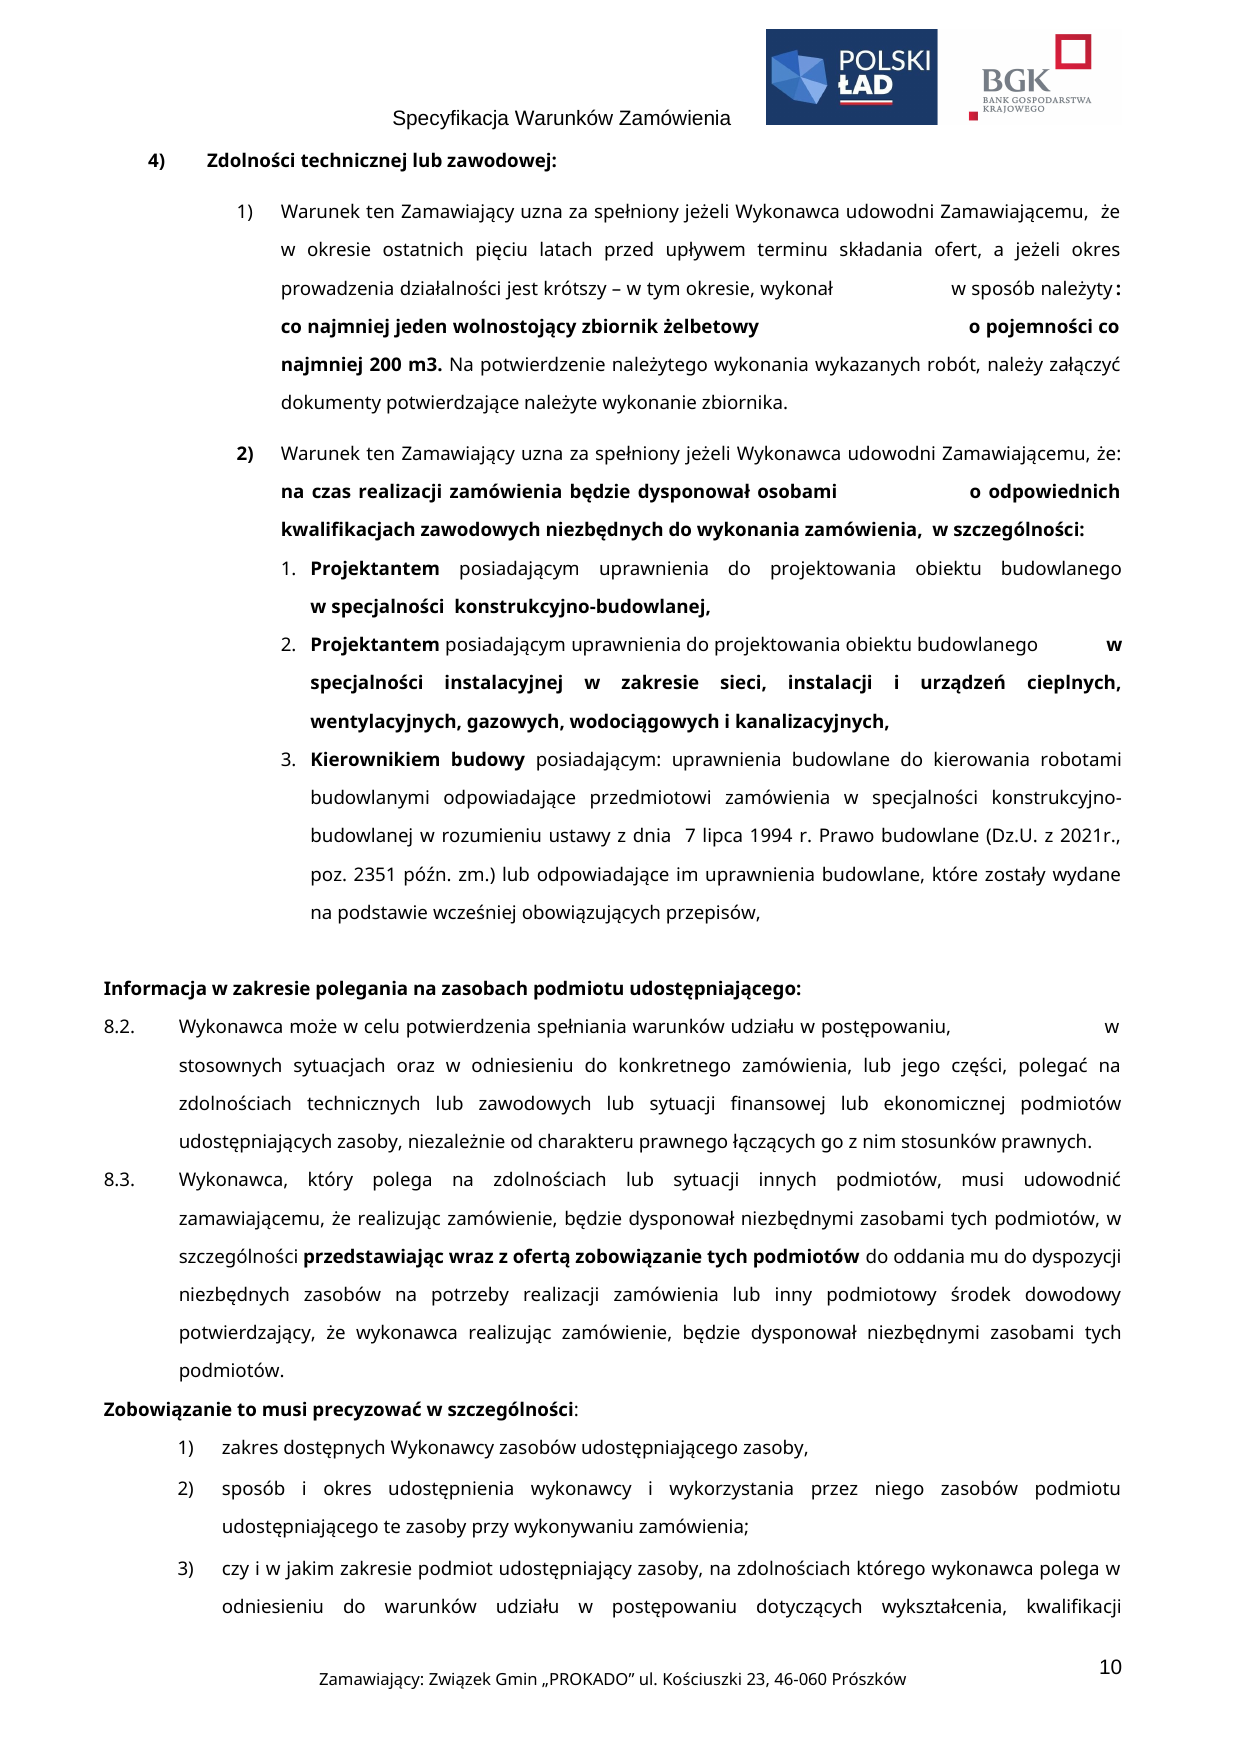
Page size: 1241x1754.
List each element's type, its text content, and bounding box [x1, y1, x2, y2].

list Warunek ten Zamawiający uzna za spełniony jeżeli Wykonawca udowodni Zamawiającemu, że w okresie ostatnich pięciu latach przed upływem terminu składania ofert, a jeżeli okres prowadzenia działalności jest krótszy – w tym okresie, wykonał w sposób należyty: co najmniej jeden wolnostojący zbiornik żelbetowy o pojemności co najmniej 200 m3. Na potwierdzenie należytego wykonania wykazanych robót, należy załączyć dokumenty potwierdzające należyte wykonanie zbiornika. [236, 198, 1121, 415]
list Wykonawca, który polega na zdolnościach lub sytuacji innych podmiotów, musi udowodnić zamawiającemu, że realizując zamówienie, będzie dysponował niezbędnymi zasobami tych podmiotów, w szczególności przedstawiając wraz z ofertą zobowiązanie tych podmiotów do oddania mu do dyspozycji niezbędnych zasobów na potrzeby realizacji zamówienia lub inny podmiotowy środek dowodowy potwierdzający, że wykonawca realizując zamówienie, będzie dysponował niezbędnymi zasobami tych podmiotów. [103, 1167, 1122, 1383]
list Zdolności technicznej lub zawodowej: [148, 148, 1121, 173]
list Wykonawca może w celu potwierdzenia spełniania warunków udziału w postępowaniu, w stosownych sytuacjach oraz w odniesieniu do konkretnego zamówienia, lub jego części, polegać na zdolnościach technicznych lub zawodowych lub sytuacji finansowej lub ekonomicznej podmiotów udostępniających zasoby, niezależnie od charakteru prawnego łączących go z nim stosunków prawnych. [103, 1014, 1122, 1154]
picture [766, 29, 1123, 125]
list zakres dostępnych Wykonawcy zasobów udostępniającego zasoby, [177, 1434, 1122, 1460]
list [177, 1555, 1122, 1619]
text Informacja w zakresie polegania na zasobach podmiotu udostępniającego: [103, 976, 1122, 1001]
list Kierownikiem budowy posiadającym: uprawnienia budowlane do kierowania robotami budowlanymi odpowiadające przedmiotowi zamówienia w specjalności konstrukcyjno-budowlanej w rozumieniu ustawy z dnia 7 lipca 1994 r. Prawo budowlane (Dz.U. z 2021r., poz. 2351 późn. zm.) lub odpowiadające im uprawnienia budowlane, które zostały wydane na podstawie wcześniej obowiązujących przepisów, [281, 746, 1122, 924]
list sposób i okres udostępnienia wykonawcy i wykorzystania przez niego zasobów podmiotu udostępniającego te zasoby przy wykonywaniu zamówienia; [177, 1476, 1122, 1539]
list Projektantem posiadającym uprawnienia do projektowania obiektu budowlanego w specjalności instalacyjnej w zakresie sieci, instalacji i urządzeń cieplnych, wentylacyjnych, gazowych, wodociągowych i kanalizacyjnych, [281, 631, 1122, 733]
list Projektantem posiadającym uprawnienia do projektowania obiektu budowlanego w specjalności konstrukcyjno-budowlanej, [281, 555, 1122, 619]
list Warunek ten Zamawiający uzna za spełniony jeżeli Wykonawca udowodni Zamawiającemu, że: na czas realizacji zamówienia będzie dysponował osobami o odpowiednich kwalifikacjach zawodowych niezbędnych do wykonania zamówienia, w szczególności: [236, 440, 1122, 542]
text Zobowiązanie to musi precyzować w szczególności: [103, 1396, 1122, 1422]
